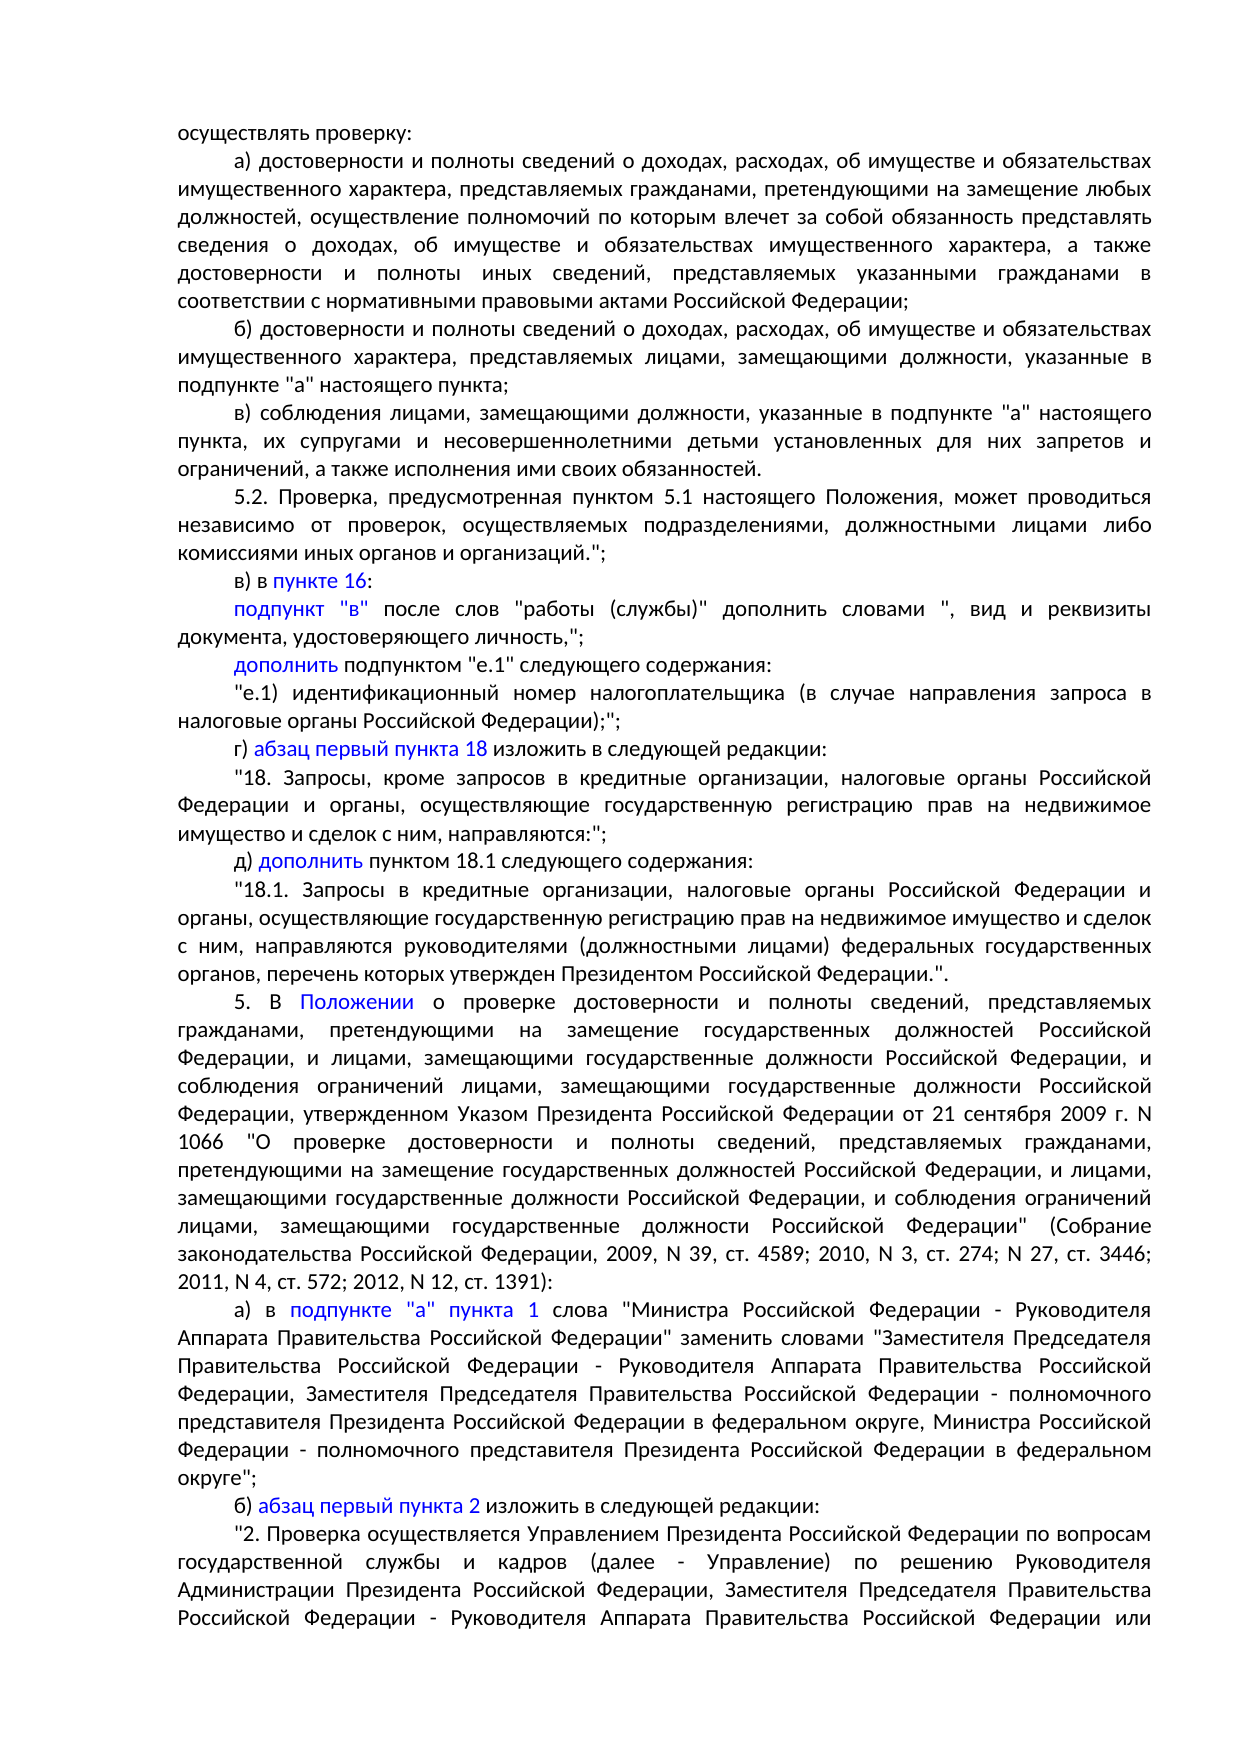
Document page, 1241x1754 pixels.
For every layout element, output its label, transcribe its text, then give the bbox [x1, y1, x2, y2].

text б) достоверности и полноты сведений о доходах, расходах, об имуществе и обязательствах имущественного характера, представляемых лицами, замещающими должности, указанные в подпункте "а" настоящего пункта; [177, 314, 1152, 398]
text 5. В Положении о проверке достоверности и полноты сведений, представляемых гражданами, претендующими на замещение государственных должностей Российской Федерации, и лицами, замещающими государственные должности Российской Федерации, и соблюдения ограничений лицами, замещающими государственные должности Российской Федерации, утвержденном Указом Президента Российской Федерации от 21 сентября 2009 г. N 1066 "О проверке достоверности и полноты сведений, представляемых гражданами, претендующими на замещение государственных должностей Российской Федерации, и лицами, замещающими государственные должности Российской Федерации, и соблюдения ограничений лицами, замещающими государственные должности Российской Федерации" (Собрание законодательства Российской Федерации, 2009, N 39, ст. 4589; 2010, N 3, ст. 274; N 27, ст. 3446; 2011, N 4, ст. 572; 2012, N 12, ст. 1391): [177, 987, 1152, 1295]
text б) абзац первый пункта 2 изложить в следующей редакции: [177, 1491, 1152, 1519]
text 5.2. Проверка, предусмотренная пунктом 5.1 настоящего Положения, может проводиться независимо от проверок, осуществляемых подразделениями, должностными лицами либо комиссиями иных органов и организаций."; [177, 482, 1152, 566]
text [177, 1519, 1152, 1631]
text "18. Запросы, кроме запросов в кредитные организации, налоговые органы Российской Федерации и органы, осуществляющие государственную регистрацию прав на недвижимое имущество и сделок с ним, направляются:"; [177, 763, 1152, 847]
text а) в подпункте "а" пункта 1 слова "Министра Российской Федерации - Руководителя Аппарата Правительства Российской Федерации" заменить словами "Заместителя Председателя Правительства Российской Федерации - Руководителя Аппарата Правительства Российской Федерации, Заместителя Председателя Правительства Российской Федерации - полномочного представителя Президента Российской Федерации в федеральном округе, Министра Российской Федерации - полномочного представителя Президента Российской Федерации в федеральном округе"; [177, 1295, 1152, 1491]
text в) соблюдения лицами, замещающими должности, указанные в подпункте "а" настоящего пункта, их супругами и несовершеннолетними детьми установленных для них запретов и ограничений, а также исполнения ими своих обязанностей. [177, 398, 1152, 482]
text "е.1) идентификационный номер налогоплательщика (в случае направления запроса в налоговые органы Российской Федерации);"; [177, 678, 1152, 734]
text а) достоверности и полноты сведений о доходах, расходах, об имуществе и обязательствах имущественного характера, представляемых гражданами, претендующими на замещение любых должностей, осуществление полномочий по которым влечет за собой обязанность представлять сведения о доходах, об имуществе и обязательствах имущественного характера, а также достоверности и полноты иных сведений, представляемых указанными гражданами в соответствии с нормативными правовыми актами Российской Федерации; [177, 146, 1152, 314]
text г) абзац первый пункта 18 изложить в следующей редакции: [177, 734, 1152, 763]
text дополнить подпунктом "е.1" следующего содержания: [177, 651, 1152, 678]
text д) дополнить пунктом 18.1 следующего содержания: [177, 847, 1152, 875]
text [177, 118, 1152, 146]
text в) в пункте 16: [177, 566, 1152, 594]
text подпункт "в" после слов "работы (службы)" дополнить словами ", вид и реквизиты документа, удостоверяющего личность,"; [177, 594, 1152, 651]
text "18.1. Запросы в кредитные организации, налоговые органы Российской Федерации и органы, осуществляющие государственную регистрацию прав на недвижимое имущество и сделок с ним, направляются руководителями (должностными лицами) федеральных государственных органов, перечень которых утвержден Президентом Российской Федерации.". [177, 875, 1152, 987]
